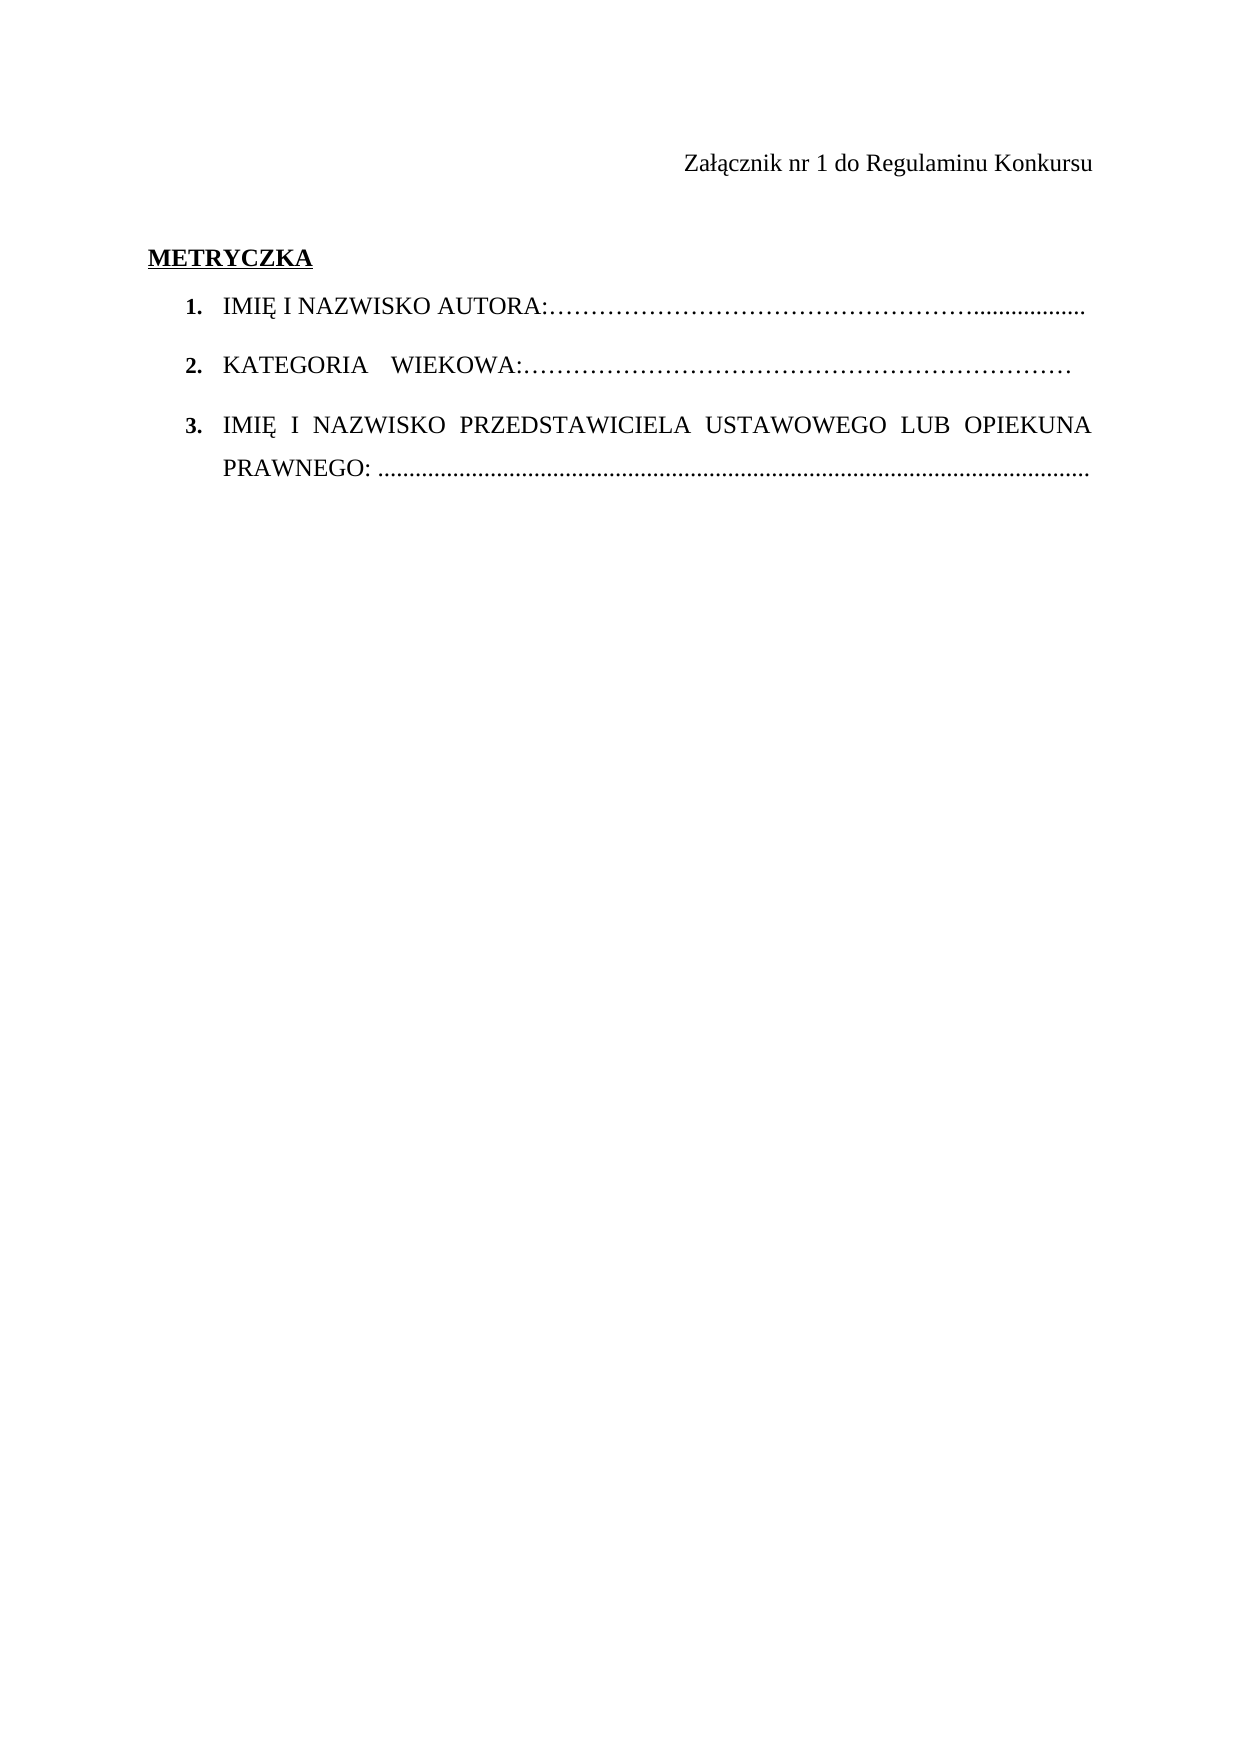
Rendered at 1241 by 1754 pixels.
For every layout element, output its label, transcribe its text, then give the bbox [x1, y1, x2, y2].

list KATEGORIAMWIEKOWA:………………………………………………………… [185, 351, 1093, 379]
list IMIĘ I NAZWISKO PRZEDSTAWICIELA USTAWOWEGO LUB OPIEKUNA PRAWNEGO: .................................................................................................................. [185, 410, 1093, 482]
list IMIĘ I NAZWISKO AUTORA:…………………………………………….................. [185, 291, 1093, 319]
text Załącznik nr 1 do Regulaminu Konkursu [148, 148, 1093, 176]
text METRYCZKA [148, 243, 1093, 272]
